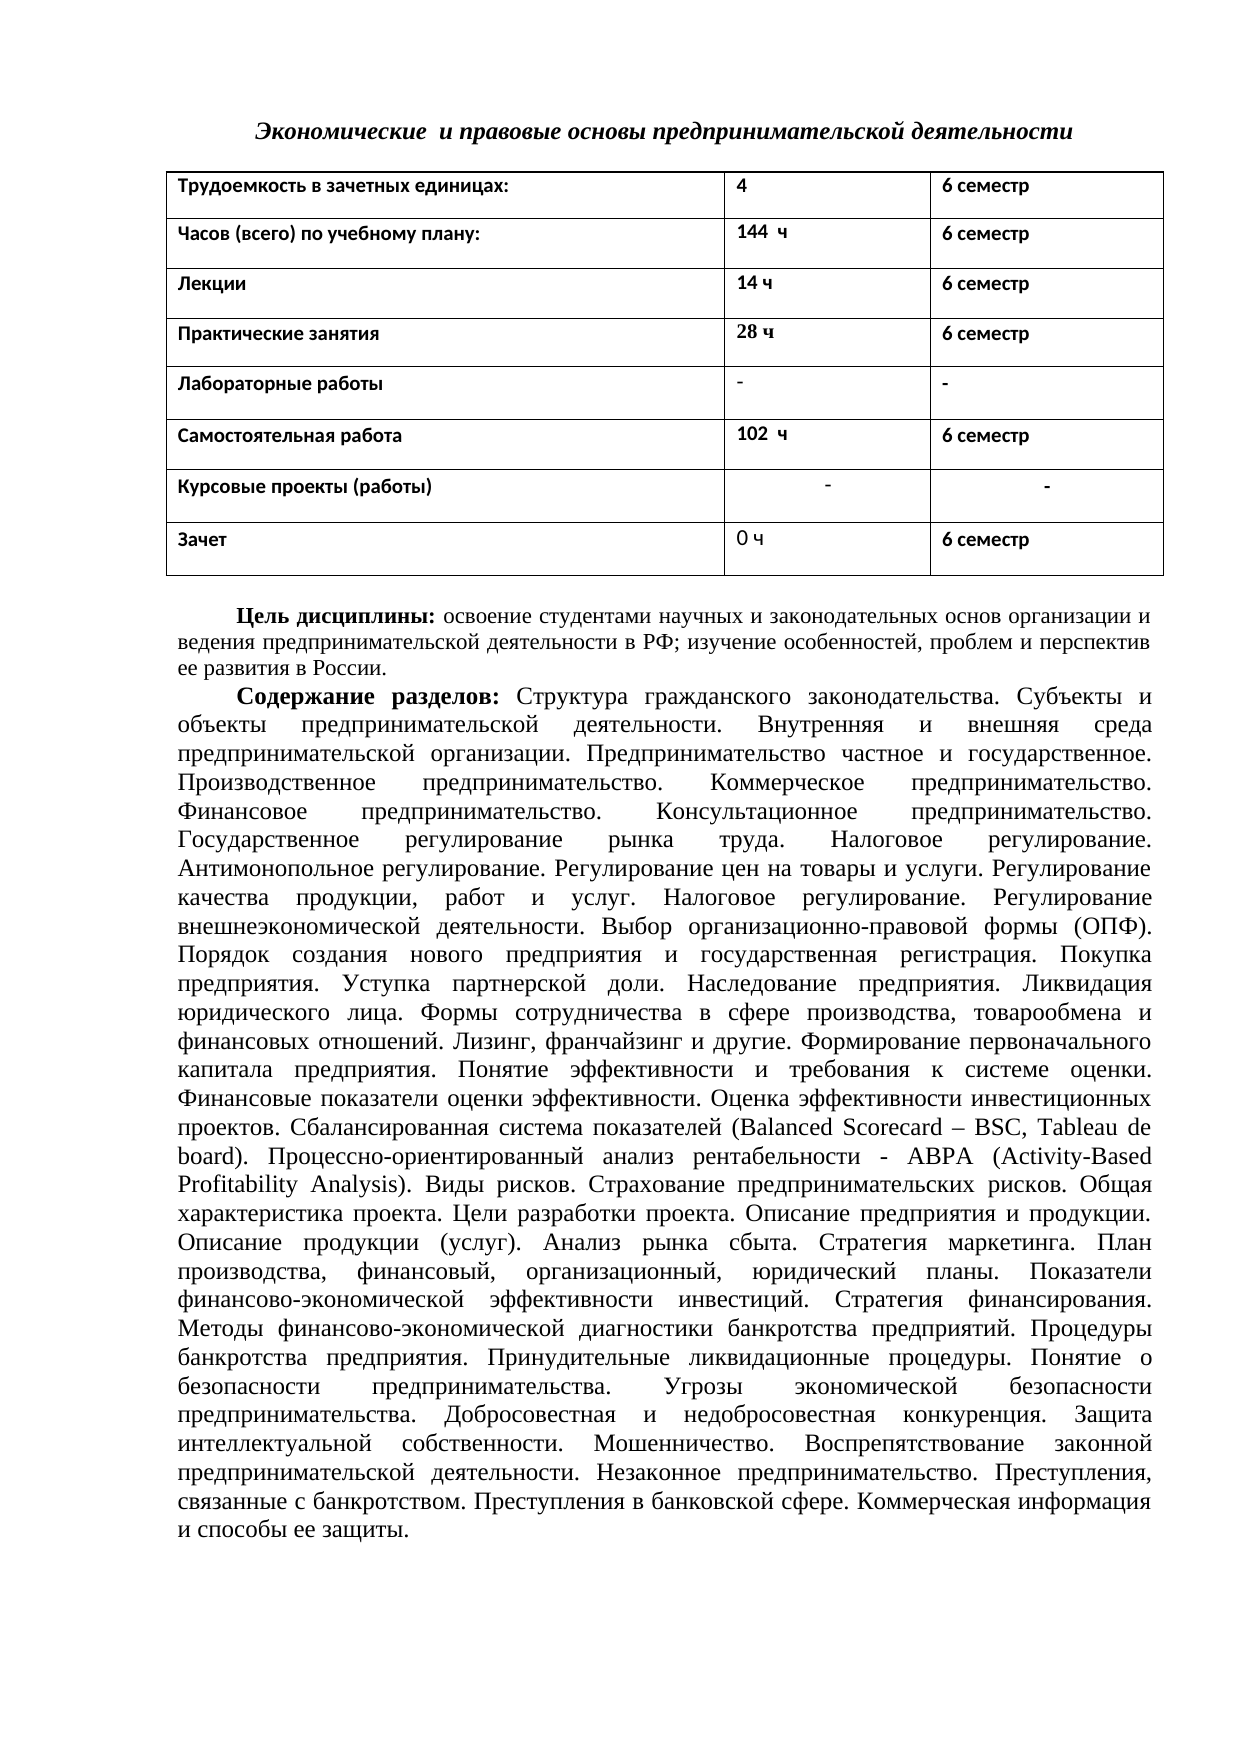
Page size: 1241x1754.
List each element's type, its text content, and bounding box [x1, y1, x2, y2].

table_cell - [931, 470, 1163, 522]
table_cell Лекции [167, 269, 724, 318]
table_cell 6 семестр [931, 319, 1163, 366]
text Цель дисциплины: освоение студентами научных и законодательных основ организации и ведения предпринимательской деятельности в РФ; изучение особенностей, проблем и перспектив ее развития в России. [177, 602, 1152, 681]
table_cell 6 семестр [931, 420, 1163, 469]
table_cell 14 ч [725, 269, 930, 318]
table_cell 144 ч [725, 219, 930, 268]
table_cell Курсовые проекты (работы) [167, 470, 724, 522]
table_cell 28 ч [725, 319, 930, 366]
table_cell Зачет [167, 523, 724, 575]
table_cell Часов (всего) по учебному плану: [167, 219, 724, 268]
table_cell Практические занятия [167, 319, 724, 366]
table_cell - [725, 470, 930, 522]
table_cell - [931, 367, 1163, 419]
subtitle Экономические и правовые основы предпринимательской деятельности [255, 116, 1176, 144]
table_header Трудоемкость в зачетных единицах: [167, 173, 724, 217]
table_cell 6 семестр [931, 269, 1163, 318]
table_cell 0 ч [725, 523, 930, 575]
table_cell 6 семестр [931, 523, 1163, 575]
table_cell Самостоятельная работа [167, 420, 724, 469]
table_cell Лабораторные работы [167, 367, 724, 419]
table_header 6 семестр [931, 173, 1163, 217]
text Содержание разделов: Структура гражданского законодательства. Субъекты и объекты предпринимательской деятельности. Внутренняя и внешняя среда предпринимательской организации. Предпринимательство частное и государственное. Производственное предпринимательство. Коммерческое предпринимательство. Финансовое предпринимательство. Консультационное предпринимательство. Государственное регулирование рынка труда. Налоговое регулирование. Антимонопольное регулирование. Регулирование цен на товары и услуги. Регулирование качества продукции, работ и услуг. Налоговое регулирование. Регулирование внешнеэкономической деятельности. Выбор организационно-правовой формы (ОПФ). Порядок создания нового предприятия и государственная регистрация. Покупка предприятия. Уступка партнерской доли. Наследование предприятия. Ликвидация юридического лица. Формы сотрудничества в сфере производства, товарообмена и финансовых отношений. Лизинг, франчайзинг и другие. Формирование первоначального капитала предприятия. Понятие эффективности и требования к системе оценки. Финансовые показатели оценки эффективности. Оценка эффективности инвестиционных проектов. Сбалансированная система показателей (Balanced Scorecard – BSC, Tableau de board). Процессно-ориентированный анализ рентабельности - АВРА (Activity-Based Profitability Analysis). Виды рисков. Страхование предпринимательских рисков. Общая характеристика проекта. Цели разработки проекта. Описание предприятия и продукции. Описание продукции (услуг). Анализ рынка сбыта. Стратегия маркетинга. План производства, финансовый, организационный, юридический планы. Показатели финансово-экономической эффективности инвестиций. Стратегия финансирования. Методы финансово-экономической диагностики банкротства предприятий. Процедуры банкротства предприятия. Принудительные ликвидационные процедуры. Понятие о безопасности предпринимательства. Угрозы экономической безопасности предпринимательства. Добросовестная и недобросовестная конкуренция. Защита интеллектуальной собственности. Мошенничество. Воспрепятствование законной предпринимательской деятельности. Незаконное предпринимательство. Преступления, связанные с банкротством. Преступления в банковской сфере. Коммерческая информация и способы ее защиты. [177, 681, 1152, 1543]
table_cell 6 семестр [931, 219, 1163, 268]
table_header 4 [725, 173, 930, 217]
table_cell 102 ч [725, 420, 930, 469]
table_cell - [725, 367, 930, 419]
